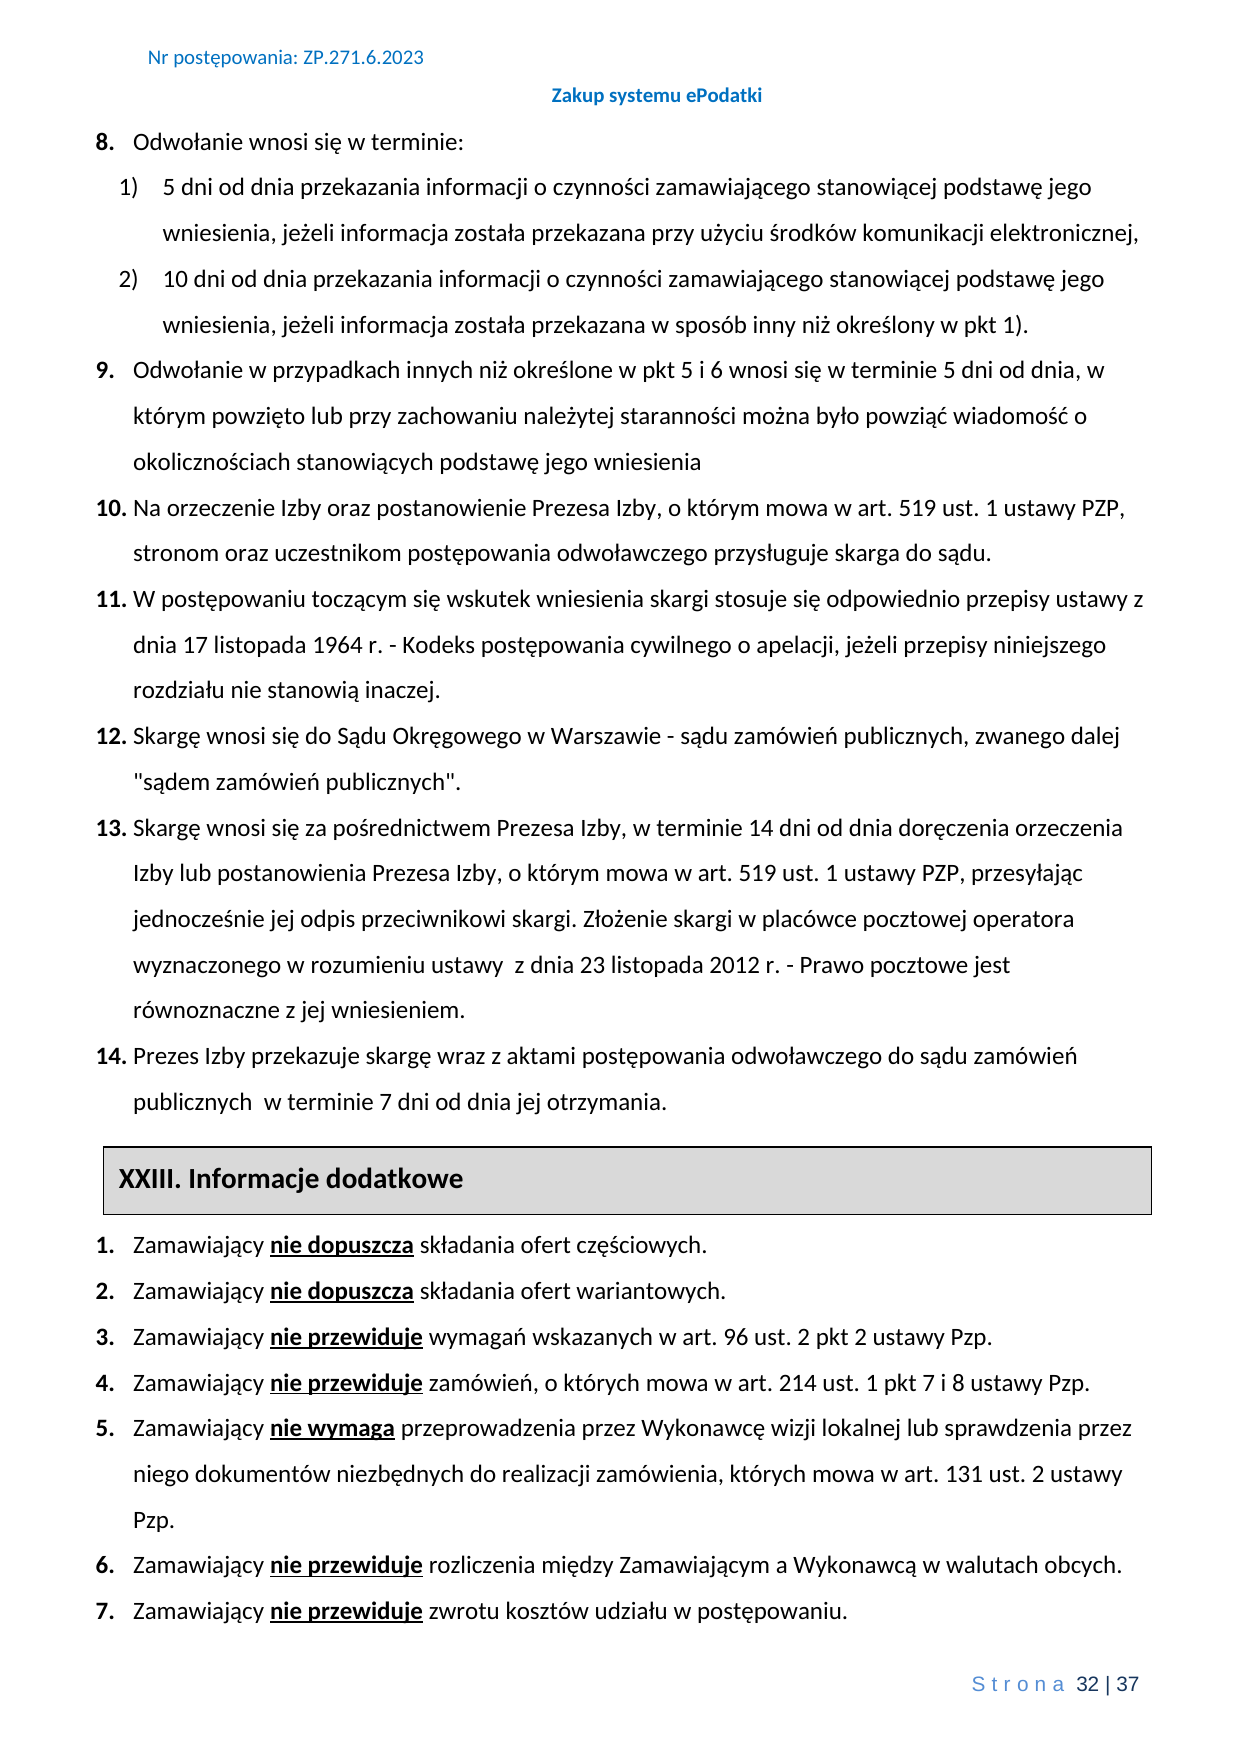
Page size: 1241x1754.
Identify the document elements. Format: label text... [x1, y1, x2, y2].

list Zamawiający nie przewiduje zamówień, o których mowa w art. 214 ust. 1 pkt 7 i 8 ustawy Pzp. [95, 1367, 1151, 1397]
list Zamawiający nie dopuszcza składania ofert wariantowych. [95, 1275, 1151, 1306]
table_header XXIII. Informacje dodatkowe [104, 1148, 1151, 1214]
list Skargę wnosi się do Sądu Okręgowego w Warszawie - sądu zamówień publicznych, zwanego dalej "sądem zamówień publicznych". [95, 720, 1151, 797]
text 2) 10 dni od dnia przekazania informacji o czynności zamawiającego stanowiącej podstawę jego wniesienia, jeżeli informacja została przekazana w sposób inny niż określony w pkt 1). [118, 263, 1151, 339]
list Zamawiający nie przewiduje rozliczenia między Zamawiającym a Wykonawcą w walutach obcych. [95, 1549, 1151, 1580]
list Skargę wnosi się za pośrednictwem Prezesa Izby, w terminie 14 dni od dnia doręczenia orzeczenia Izby lub postanowienia Prezesa Izby, o którym mowa w art. 519 ust. 1 ustawy PZP, przesyłając jednocześnie jej odpis przeciwnikowi skargi. Złożenie skargi w placówce pocztowej operatora wyznaczonego w rozumieniu ustawy z dnia 23 listopada 2012 r. - Prawo pocztowe jest równoznaczne z jej wniesieniem. [95, 812, 1151, 1025]
list Odwołanie w przypadkach innych niż określone w pkt 5 i 6 wnosi się w terminie 5 dni od dnia, w którym powzięto lub przy zachowaniu należytej staranności można było powziąć wiadomość o okolicznościach stanowiących podstawę jego wniesienia [95, 354, 1151, 476]
list Prezes Izby przekazuje skargę wraz z aktami postępowania odwoławczego do sądu zamówień publicznych w terminie 7 dni od dnia jej otrzymania. [95, 1040, 1151, 1117]
text 1) 5 dni od dnia przekazania informacji o czynności zamawiającego stanowiącej podstawę jego wniesienia, jeżeli informacja została przekazana przy użyciu środków komunikacji elektronicznej, [118, 172, 1151, 248]
list W postępowaniu toczącym się wskutek wniesienia skargi stosuje się odpowiednio przepisy ustawy z dnia 17 listopada 1964 r. - Kodeks postępowania cywilnego o apelacji, jeżeli przepisy niniejszego rozdziału nie stanowią inaczej. [95, 583, 1151, 705]
list Na orzeczenie Izby oraz postanowienie Prezesa Izby, o którym mowa w art. 519 ust. 1 ustawy PZP, stronom oraz uczestnikom postępowania odwoławczego przysługuje skarga do sądu. [95, 492, 1151, 568]
list Zamawiający nie dopuszcza składania ofert częściowych. [95, 1229, 1151, 1260]
list Zamawiający nie przewiduje wymagań wskazanych w art. 96 ust. 2 pkt 2 ustawy Pzp. [95, 1321, 1151, 1351]
list Odwołanie wnosi się w terminie: [95, 126, 1151, 156]
list Zamawiający nie wymaga przeprowadzenia przez Wykonawcę wizji lokalnej lub sprawdzenia przez niego dokumentów niezbędnych do realizacji zamówienia, których mowa w art. 131 ust. 2 ustawy Pzp. [95, 1412, 1151, 1534]
list Zamawiający nie przewiduje zwrotu kosztów udziału w postępowaniu. [95, 1595, 1151, 1626]
